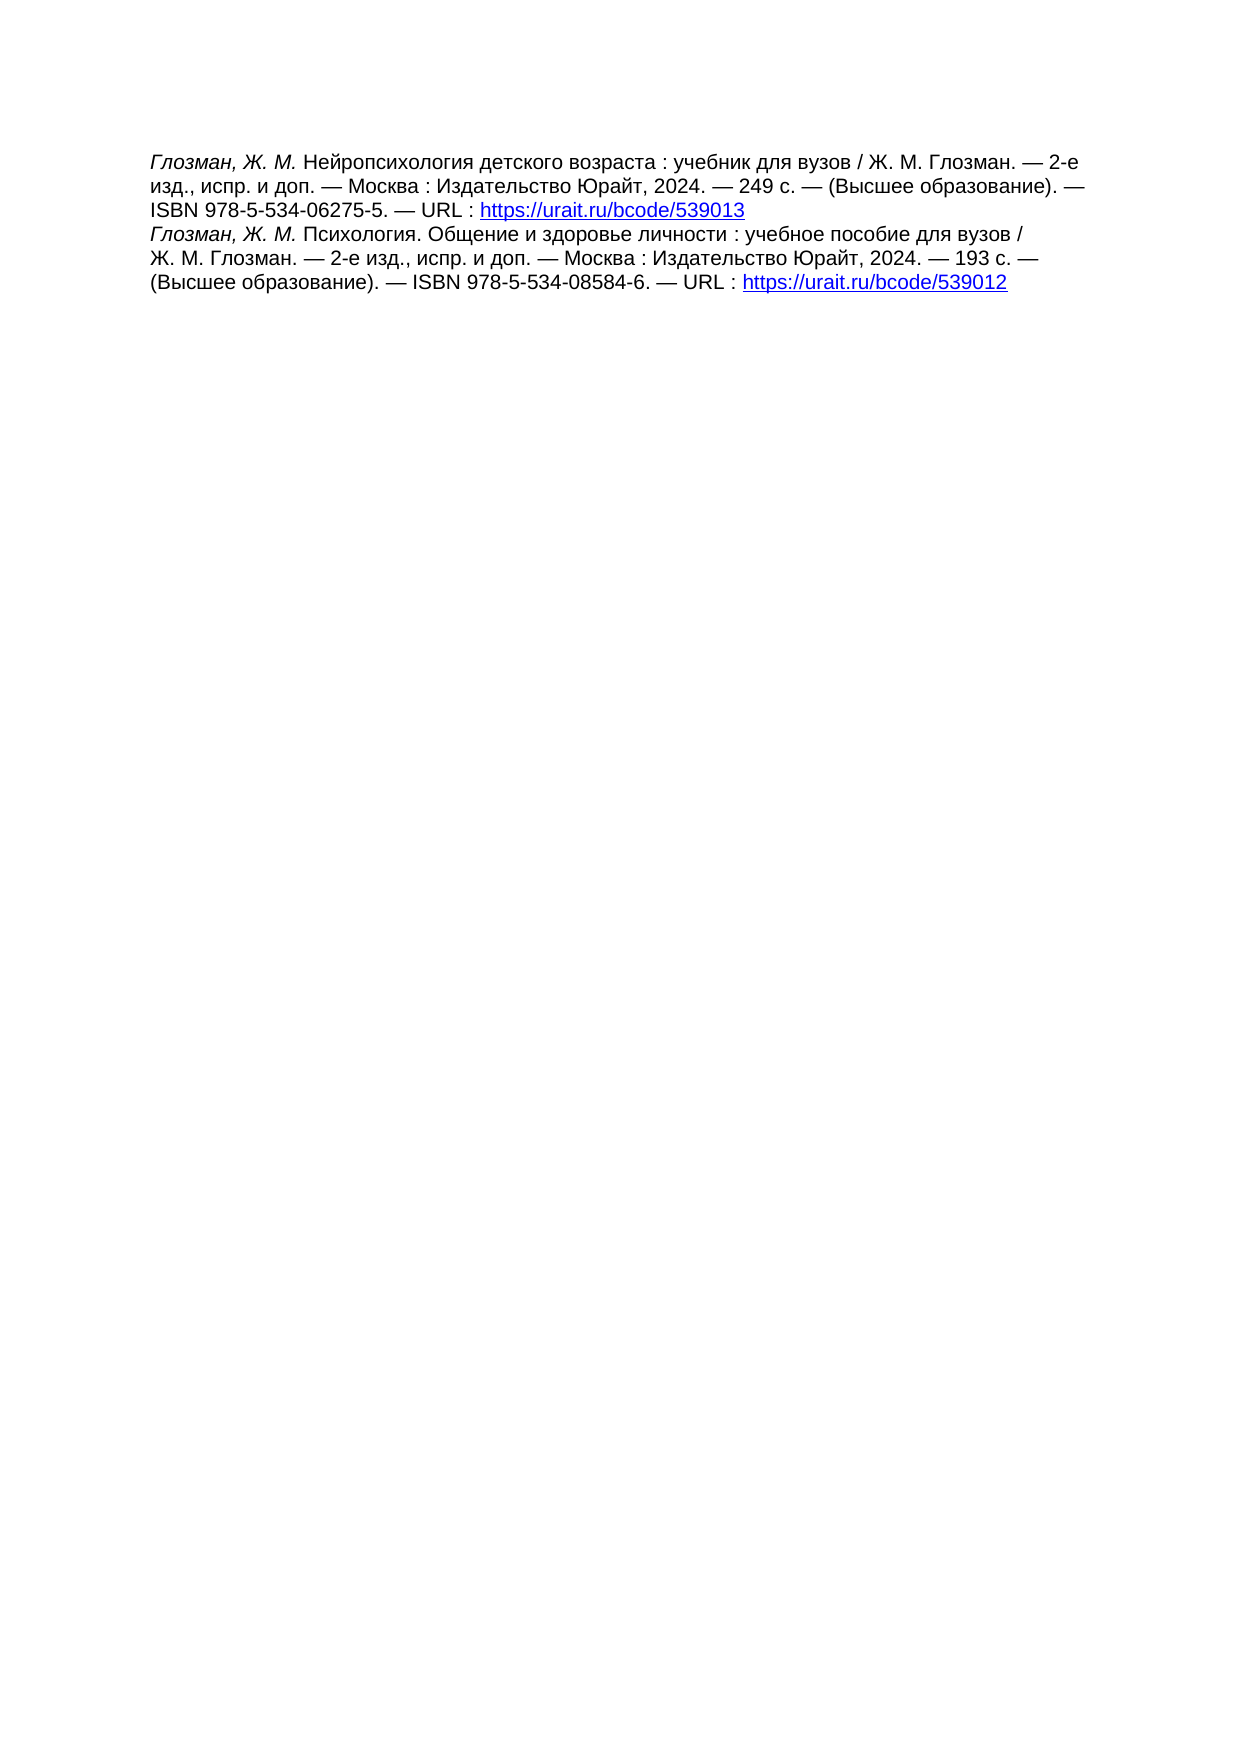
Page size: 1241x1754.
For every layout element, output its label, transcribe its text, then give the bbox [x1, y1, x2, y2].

text Глозман, Ж. М. Психология. Общение и здоровье личности : учебное пособие для вузов / Ж. М. Глозман. — 2-е изд., испр. и доп. — Москва : Издательство Юрайт, 2024. — 193 с. — (Высшее образование). — ISBN 978-5-534-08584-6. — URL : https://urait.ru/bcode/539012 [150, 222, 1090, 294]
text Глозман, Ж. М. Нейропсихология детского возраста : учебник для вузов / Ж. М. Глозман. — 2-е изд., испр. и доп. — Москва : Издательство Юрайт, 2024. — 249 с. — (Высшее образование). — ISBN 978-5-534-06275-5. — URL : https://urait.ru/bcode/539013 [150, 150, 1090, 222]
